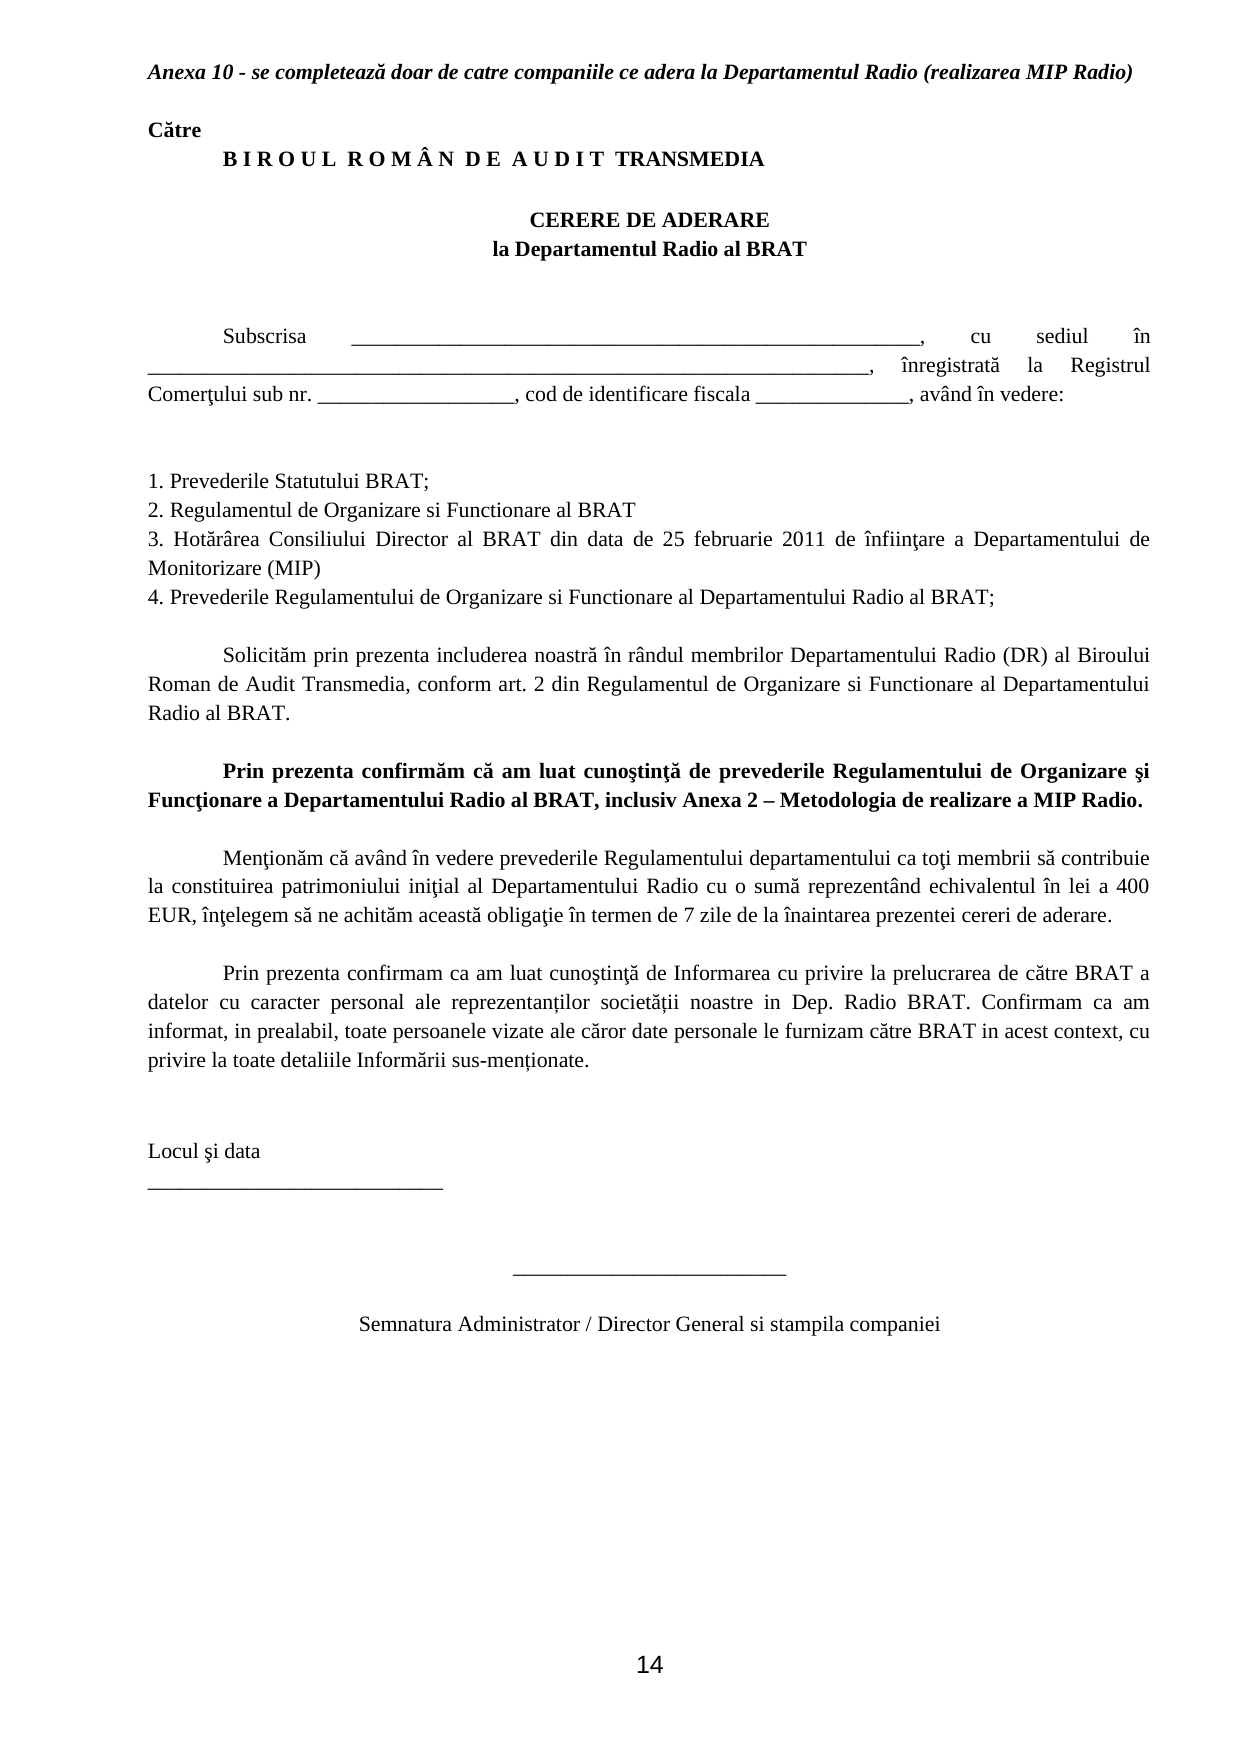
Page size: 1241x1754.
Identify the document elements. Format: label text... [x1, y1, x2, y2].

text Solicităm prin prezenta includerea noastră în rândul membrilor Departamentului Radio (DR) al Biroului Roman de Audit Transmedia, conform art. 2 din Regulamentul de Organizare si Functionare al Departamentului Radio al BRAT. [148, 642, 1152, 725]
text Prin prezenta confirmam ca am luat cunoştinţă de Informarea cu privire la prelucrarea de către BRAT a datelor cu caracter personal ale reprezentanților societății noastre in Dep. Radio BRAT. Confirmam ca am informat, in prealabil, toate persoanele vizate ale căror date personale le furnizam către BRAT in acest context, cu privire la toate detaliile Informării sus-menționate. [148, 960, 1152, 1072]
text Către [148, 117, 1152, 142]
text 4. Prevederile Regulamentului de Organizare si Functionare al Departamentului Radio al BRAT; [148, 584, 1152, 609]
text Prin prezenta confirmăm că am luat cunoştinţă de prevederile Regulamentului de Organizare şi Funcţionare a Departamentului Radio al BRAT, inclusiv Anexa 2 – Metodologia de realizare a MIP Radio. [148, 758, 1152, 812]
text Anexa 10 - se completează doar de catre companiile ce adera Radio (realizarea MIP Radio) [148, 59, 1152, 84]
text Menţionăm că având în vedere prevederile Regulamentului departamentului ca toţi membrii să contribuie la constituirea patrimoniului iniţial al Departamentului Radio cu o sumă reprezentând echivalentul în lei a 400 EUR, înţelegem să ne achităm această obligaţie în termen de 7 zile de la înaintarea prezentei cereri de aderare. [148, 844, 1152, 928]
text 1. Prevederile Statutului BRAT; [148, 468, 1152, 493]
text 2. Regulamentul de Organizare si Functionare al BRAT [148, 497, 1152, 522]
text CERERE DE ADERARE [148, 207, 1152, 233]
text Semnatura Administrator / Director General si stampila companiei [148, 1311, 1152, 1337]
text ___________________________ [148, 1167, 1152, 1192]
text B I R O U L R O M Â N D E A U D I T TRANSMEDIA [148, 146, 1152, 171]
text 3. Hotărârea Consiliului Director al BRAT din data de 25 februarie 2011 de înfiinţare a Departamentului de Monitorizare (MIP) [148, 526, 1152, 580]
text la Departamentul Radio al BRAT [148, 236, 1152, 262]
text _________________________ [148, 1253, 1152, 1279]
text Locul şi data [148, 1138, 1152, 1163]
text Subscrisa ____________________________________________________, cu sediul în __________________________________________________________________, înregistrată sub nr. __________________, cod de identificare fiscala ______________, având în vedere: [148, 323, 1152, 406]
